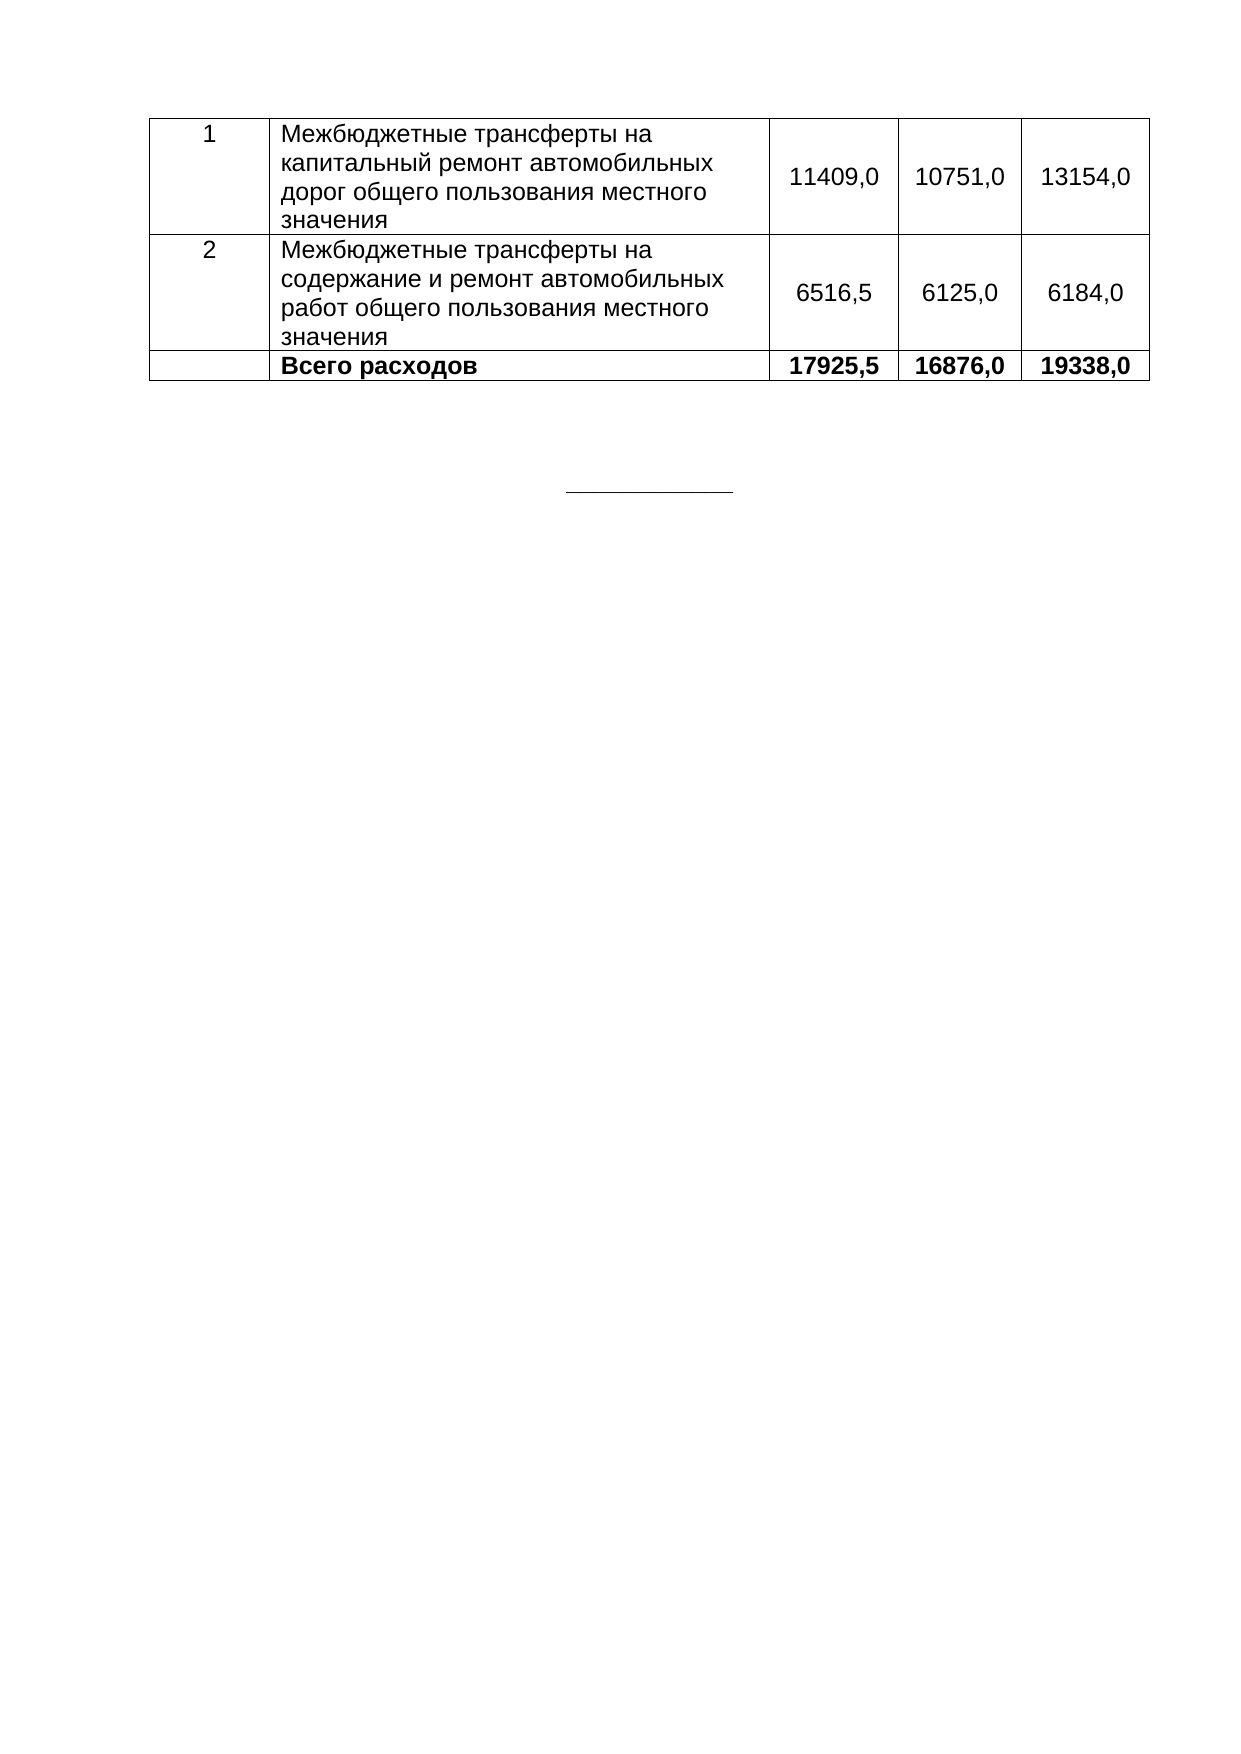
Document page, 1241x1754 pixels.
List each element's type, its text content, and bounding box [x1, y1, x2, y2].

table_cell 16876,0 [899, 351, 1021, 380]
table_cell 17925,5 [770, 351, 898, 380]
table_cell Межбюджетные трансферты на капитальный ремонт автомобильных дорог общего пользования местного значения [270, 119, 769, 234]
table_cell 2 [150, 235, 269, 350]
table_cell 6125,0 [899, 235, 1021, 350]
table_cell 6184,0 [1022, 235, 1149, 350]
table_cell [150, 351, 269, 380]
table_cell Всего расходов [270, 351, 769, 380]
table_cell 1 [150, 119, 269, 234]
table_cell 10751,0 [899, 119, 1021, 234]
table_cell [270, 235, 769, 350]
table_cell 13154,0 [1022, 119, 1149, 234]
table_cell 11409,0 [770, 119, 898, 234]
text ____________ [118, 467, 1181, 496]
table_cell 6516,5 [770, 235, 898, 350]
table_cell 19338,0 [1022, 351, 1149, 380]
